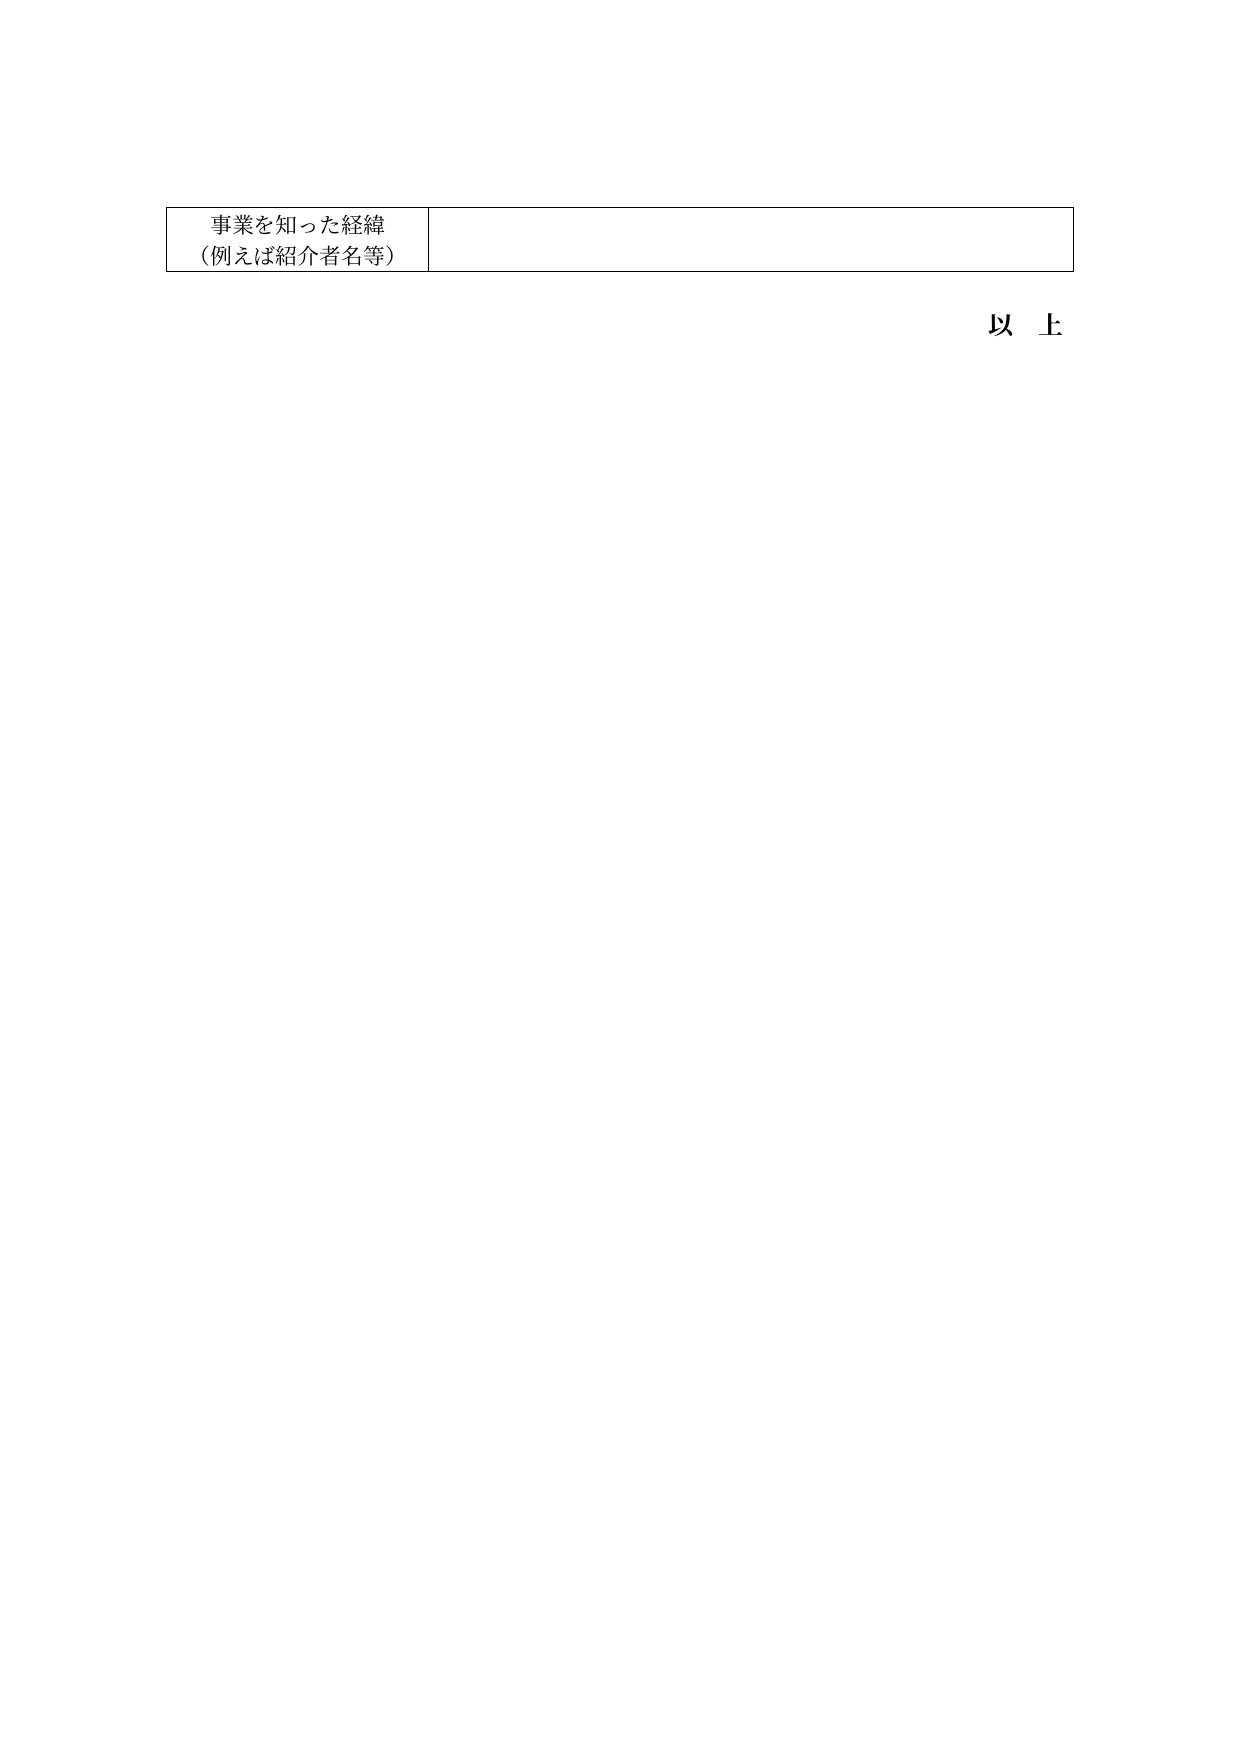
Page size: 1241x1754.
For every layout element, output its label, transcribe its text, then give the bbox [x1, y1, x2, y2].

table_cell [167, 208, 428, 271]
table_cell [429, 208, 1073, 271]
text 以 上 [177, 306, 1063, 342]
